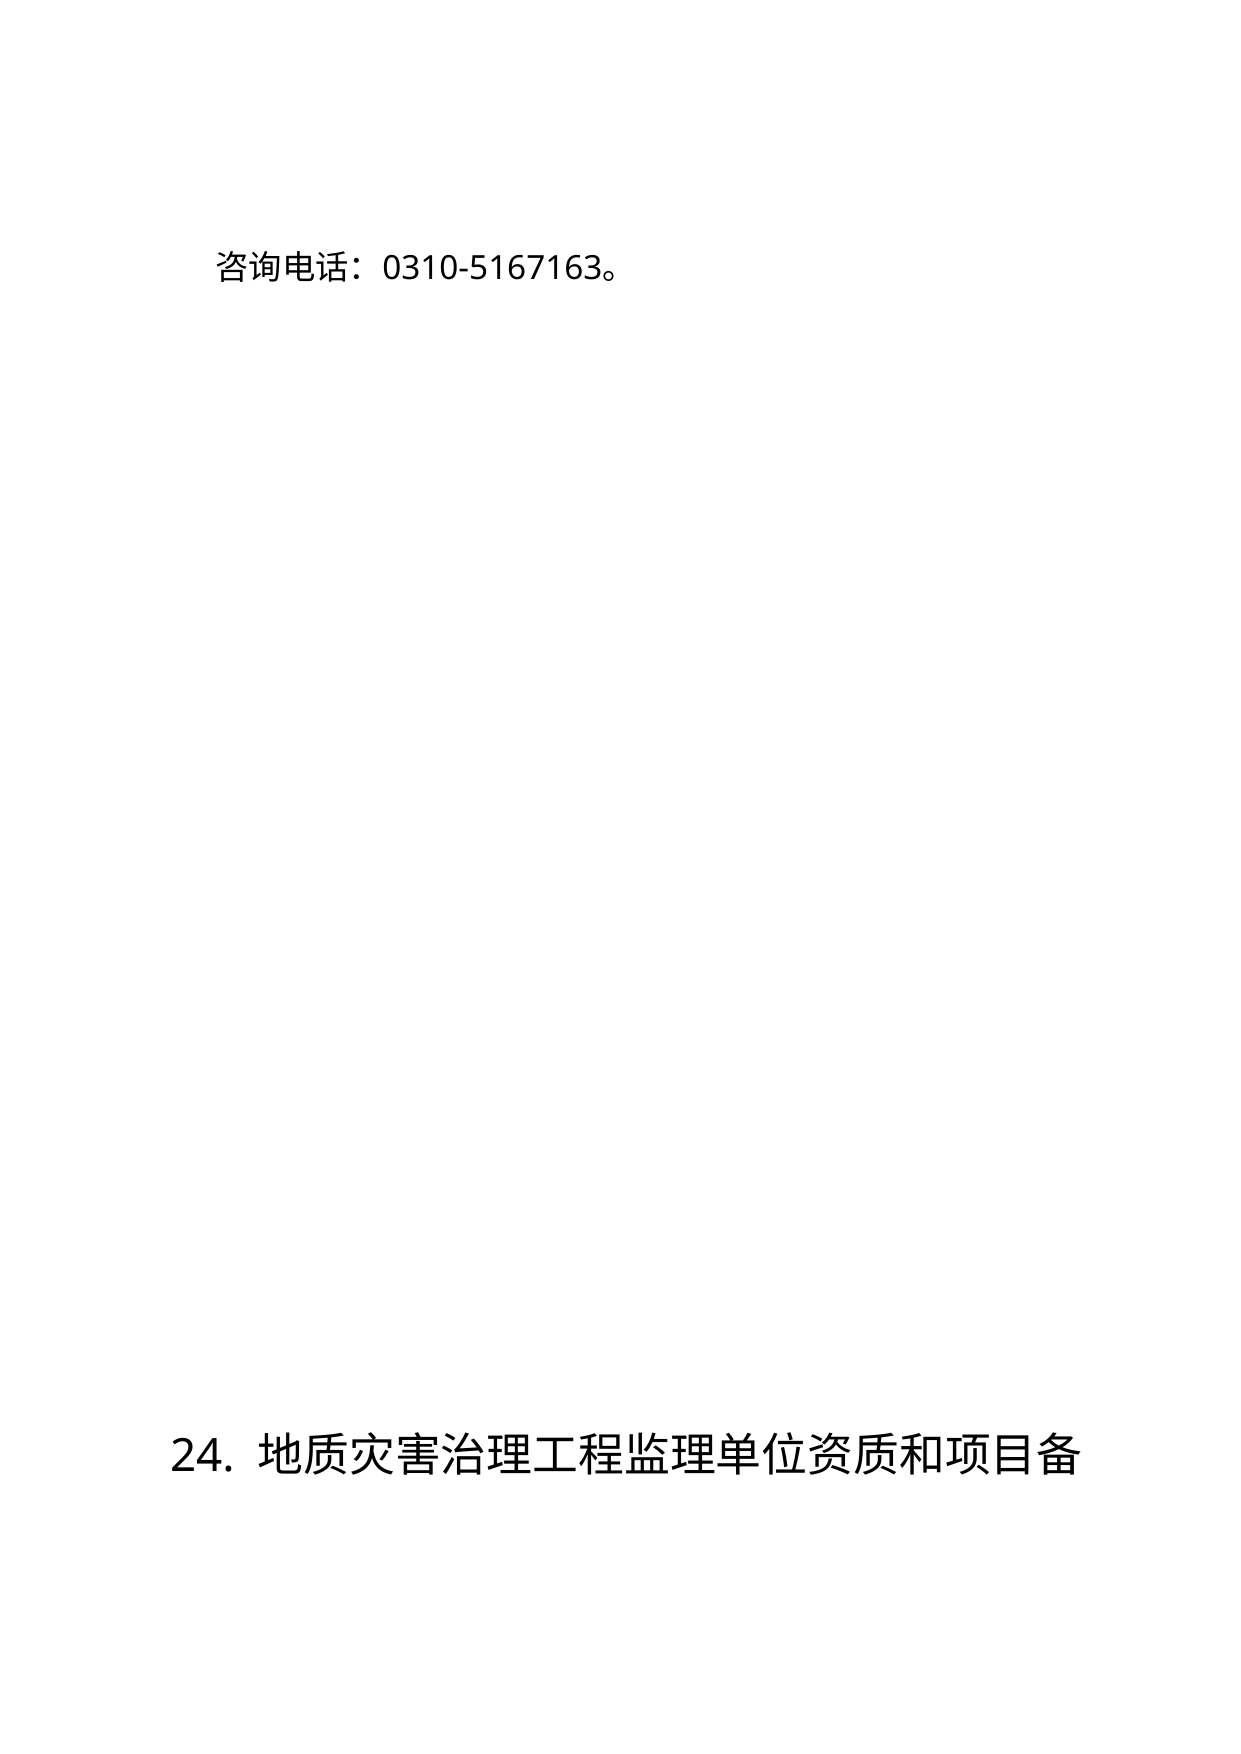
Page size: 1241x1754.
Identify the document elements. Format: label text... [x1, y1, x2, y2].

text 咨询电话：0310-5167163。 [165, 233, 1087, 298]
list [165, 1403, 1087, 1500]
